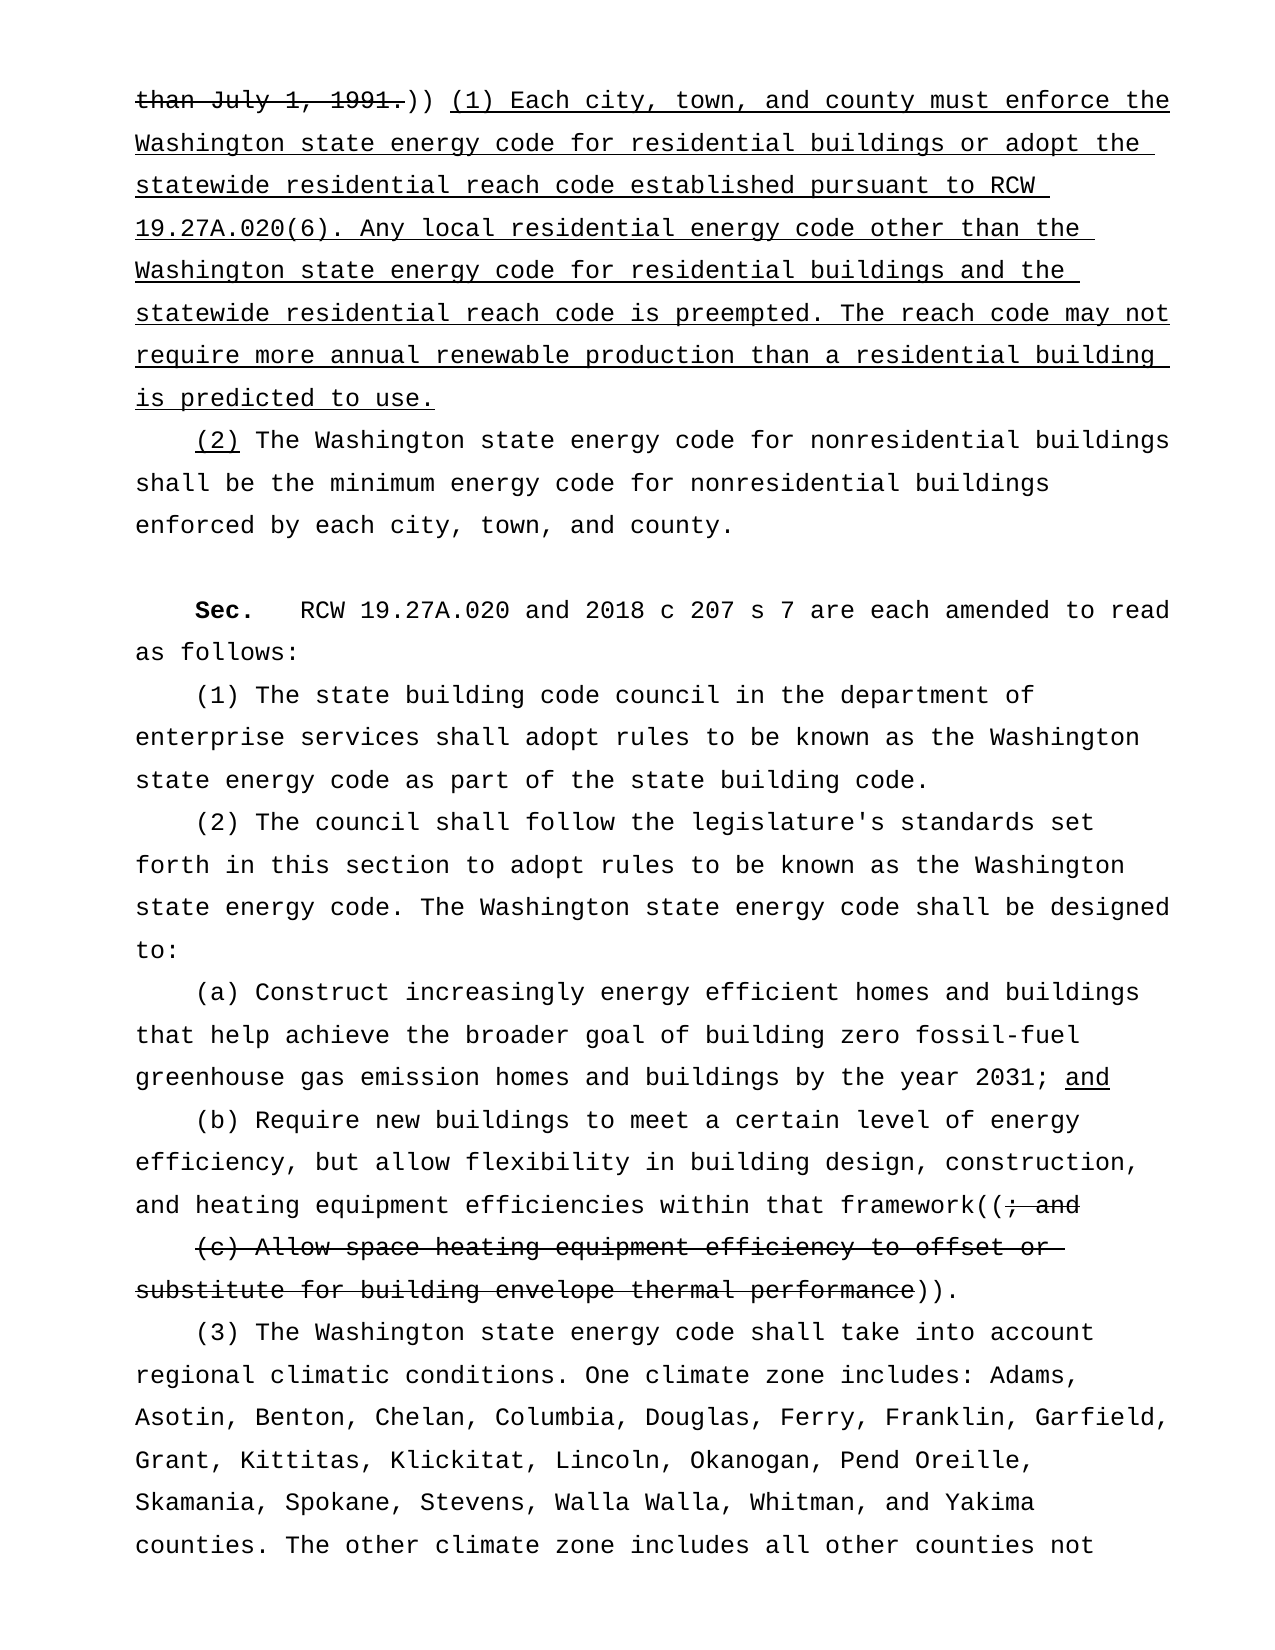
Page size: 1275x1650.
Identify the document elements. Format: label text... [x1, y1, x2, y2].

text (a) Construct increasingly energy efficient homes and buildings that help achieve the broader goal of building zero fossil-fuel greenhouse gas emission homes and buildings by the year 2031; and [135, 967, 1170, 1094]
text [135, 1307, 1170, 1562]
text (2) The Washington state energy code for nonresidential buildings shall be the minimum energy code for nonresidential buildings enforced by each city, town, and county. [135, 415, 1170, 542]
text (c) Allow space heating equipment efficiency to offset or substitute for building envelope thermal performance)). [135, 1222, 1170, 1307]
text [135, 75, 1170, 324]
text (1) The state building code council in the department of enterprise services shall adopt rules to be known as the Washington state energy code as part of the state building code. [135, 669, 1170, 797]
text (b) Require new buildings to meet a certain level of energy efficiency, but allow flexibility in building design, construction, and heating equipment efficiencies within that framework((; and [135, 1094, 1170, 1222]
text (2) The council shall follow the legislature's standards set forth in this section to adopt rules to be known as the Washington state energy code. The Washington state energy code shall be designed to: [135, 797, 1170, 967]
text Sec. RCW 19.27A.020 and 2018 c 207 s 7 are each amended to read as follows: [135, 584, 1170, 669]
